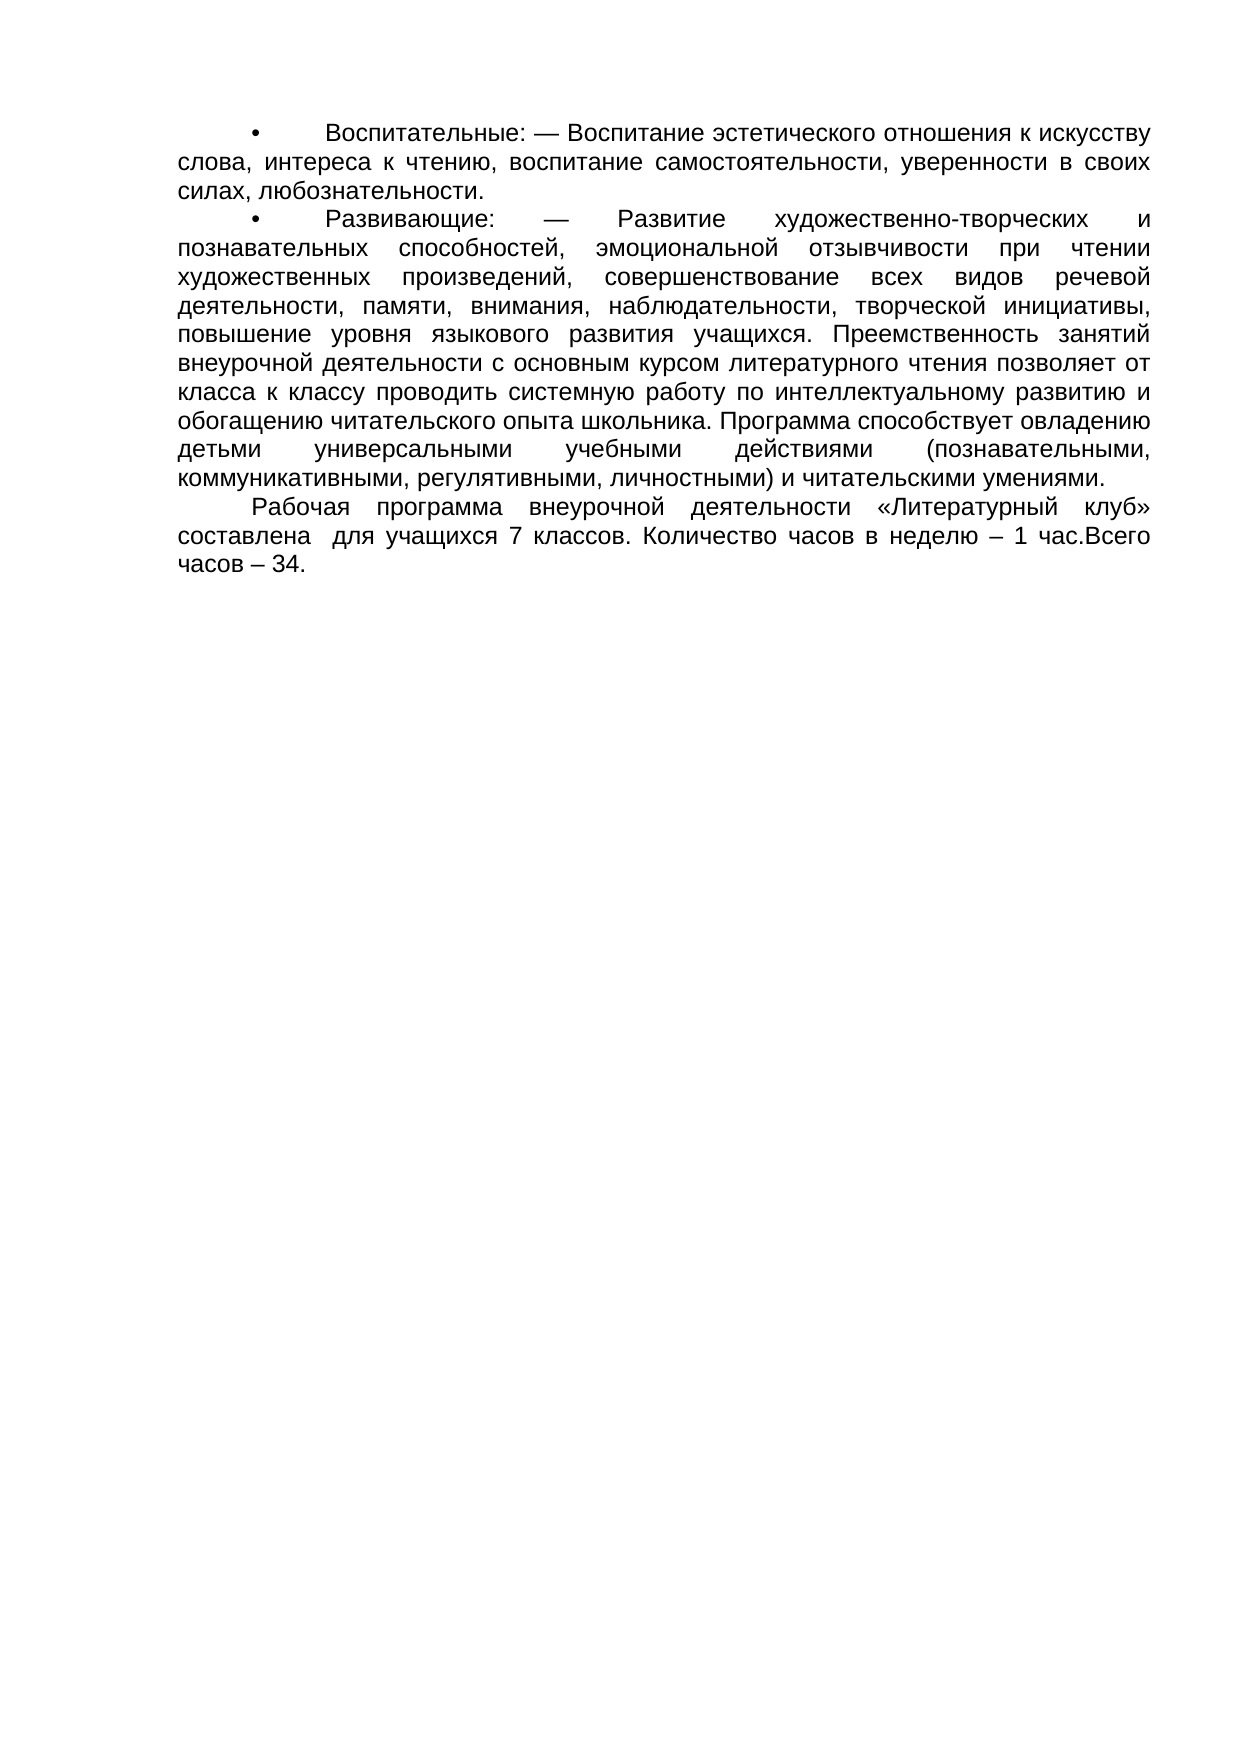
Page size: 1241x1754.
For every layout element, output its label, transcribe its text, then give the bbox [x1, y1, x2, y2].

text • Воспитательные: — Воспитание эстетического отношения к искусству слова, интереса к чтению, воспитание самостоятельности, уверенности в своих силах, любознательности. [177, 118, 1152, 204]
text • Развивающие: — Развитие художественно-творческих и познавательных способностей, эмоциональной отзывчивости при чтении художественных произведений, совершенствование всех видов речевой деятельности, памяти, внимания, наблюдательности, творческой инициативы, повышение уровня языкового развития учащихся. Преемственность занятий внеурочной деятельности с основным курсом литературного чтения позволяет от класса к классу проводить системную работу по интеллектуальному развитию и обогащению читательского опыта школьника. Программа способствует овладению детьми универсальными учебными действиями (познавательными, коммуникативными, регулятивными, личностными) и читательскими умениями. [177, 204, 1152, 492]
text Рабочая программа внеурочной деятельности «Литературный клуб» составлена для учащихся 7 классов. Количество часов в неделю – 1 час.Всего часов – 34. [177, 492, 1152, 578]
